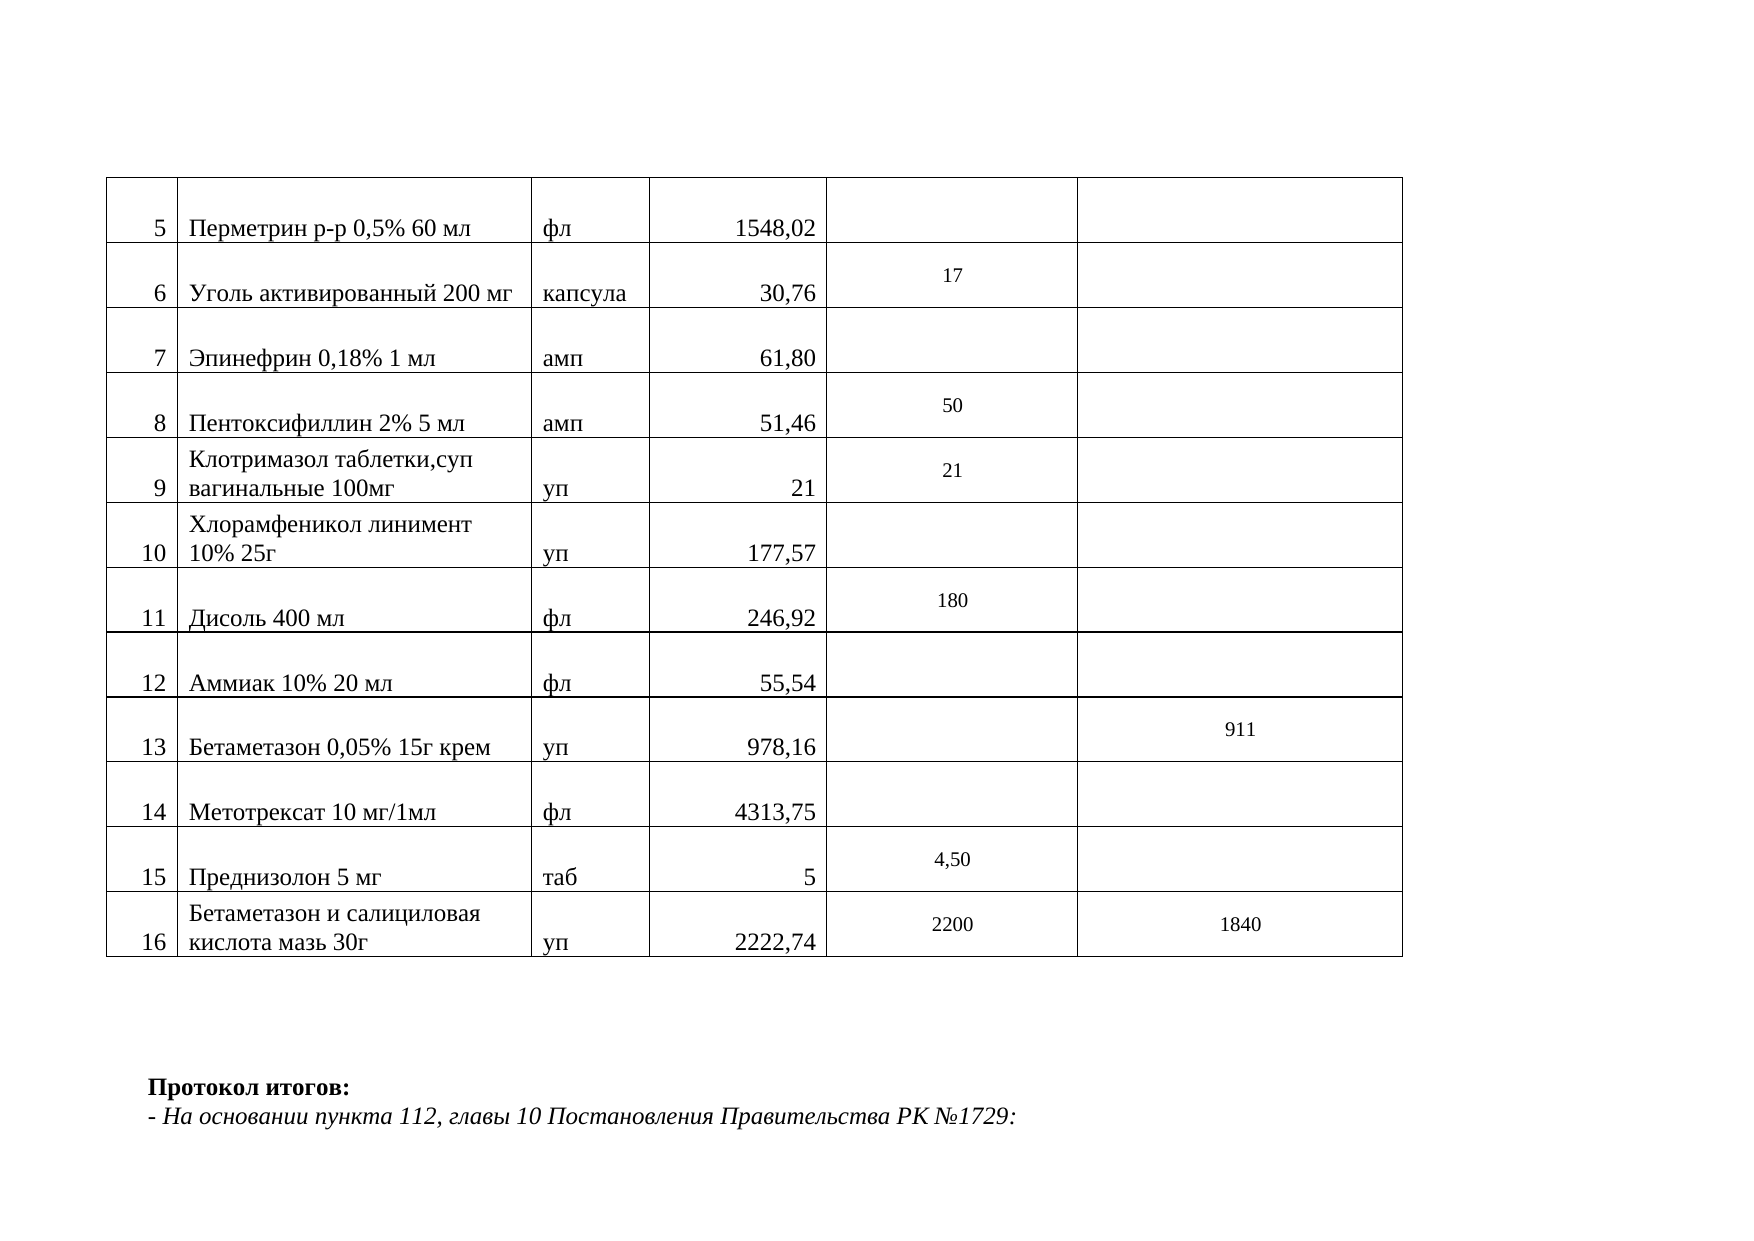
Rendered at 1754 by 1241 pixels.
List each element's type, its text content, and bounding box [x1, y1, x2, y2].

table_cell фл [532, 633, 649, 696]
table_cell [827, 178, 1077, 242]
table_cell 13 [107, 698, 177, 761]
table_cell 246,92 [650, 568, 826, 631]
table_cell 30,76 [650, 243, 826, 307]
table_cell 2222,74 [650, 892, 826, 956]
table_cell 911 [1078, 698, 1402, 761]
table_cell 7 [107, 308, 177, 372]
table_cell Аммиак 10% 20 мл [178, 633, 531, 696]
table_cell фл [532, 568, 649, 631]
table_cell уп [532, 503, 649, 567]
table_cell 180 [827, 568, 1077, 631]
table_cell 4313,75 [650, 762, 826, 826]
table_cell Бетаметазон и салициловая кислота мазь 30г [178, 892, 531, 956]
table_cell 12 [107, 633, 177, 696]
text - На основании пункта 112, главы 10 Постановления Правительства РК №1729: [148, 1101, 1606, 1129]
table_cell уп [532, 892, 649, 956]
table_cell [1078, 308, 1402, 372]
table_cell 4,50 [827, 827, 1077, 891]
table_cell 50 [827, 373, 1077, 437]
table_cell 15 [107, 827, 177, 891]
table_cell [1078, 568, 1402, 631]
table_cell [1078, 178, 1402, 242]
table_cell Метотрексат 10 мг/1мл [178, 762, 531, 826]
table_cell 11 [107, 568, 177, 631]
table_cell [1078, 827, 1402, 891]
table_cell [827, 698, 1077, 761]
table_cell 5 [650, 827, 826, 891]
table_cell уп [532, 438, 649, 502]
table_cell 16 [107, 892, 177, 956]
table_cell Перметрин р-р 0,5% 60 мл [178, 178, 531, 242]
table_cell таб [532, 827, 649, 891]
table_cell [1078, 373, 1402, 437]
table_cell [1078, 633, 1402, 696]
table_cell Бетаметазон 0,05% 15г крем [178, 698, 531, 761]
table_cell [1078, 503, 1402, 567]
table_cell 6 [107, 243, 177, 307]
table_cell 14 [107, 762, 177, 826]
table_cell 61,80 [650, 308, 826, 372]
table_cell фл [532, 178, 649, 242]
table_cell уп [532, 698, 649, 761]
table_cell 17 [827, 243, 1077, 307]
table_cell 1548,02 [650, 178, 826, 242]
table_cell 1840 [1078, 892, 1402, 956]
table_cell 8 [107, 373, 177, 437]
table_cell Эпинефрин 0,18% 1 мл [178, 308, 531, 372]
table_cell капсула [532, 243, 649, 307]
text Протокол итогов: [148, 1072, 1606, 1101]
table_cell [827, 503, 1077, 567]
table_cell Уголь активированный 200 мг [178, 243, 531, 307]
table_cell Преднизолон 5 мг [178, 827, 531, 891]
table_cell 10 [107, 503, 177, 567]
table_cell 9 [107, 438, 177, 502]
table_cell 978,16 [650, 698, 826, 761]
table_cell амп [532, 373, 649, 437]
table_cell [827, 762, 1077, 826]
table_cell Пентоксифиллин 2% 5 мл [178, 373, 531, 437]
table_cell амп [532, 308, 649, 372]
table_cell 51,46 [650, 373, 826, 437]
table_cell Клотримазол таблетки,суп вагинальные 100мг [178, 438, 531, 502]
table_cell [1078, 762, 1402, 826]
table_cell [1078, 438, 1402, 502]
table_cell Хлорамфеникол линимент 10% 25г [178, 503, 531, 567]
table_cell Дисоль 400 мл [178, 568, 531, 631]
table_cell [827, 308, 1077, 372]
table_cell 55,54 [650, 633, 826, 696]
table_cell 21 [650, 438, 826, 502]
table_cell [827, 633, 1077, 696]
table_cell 2200 [827, 892, 1077, 956]
table_cell фл [532, 762, 649, 826]
table_cell [1078, 243, 1402, 307]
table_cell 21 [827, 438, 1077, 502]
table_cell 177,57 [650, 503, 826, 567]
table_cell 5 [107, 178, 177, 242]
